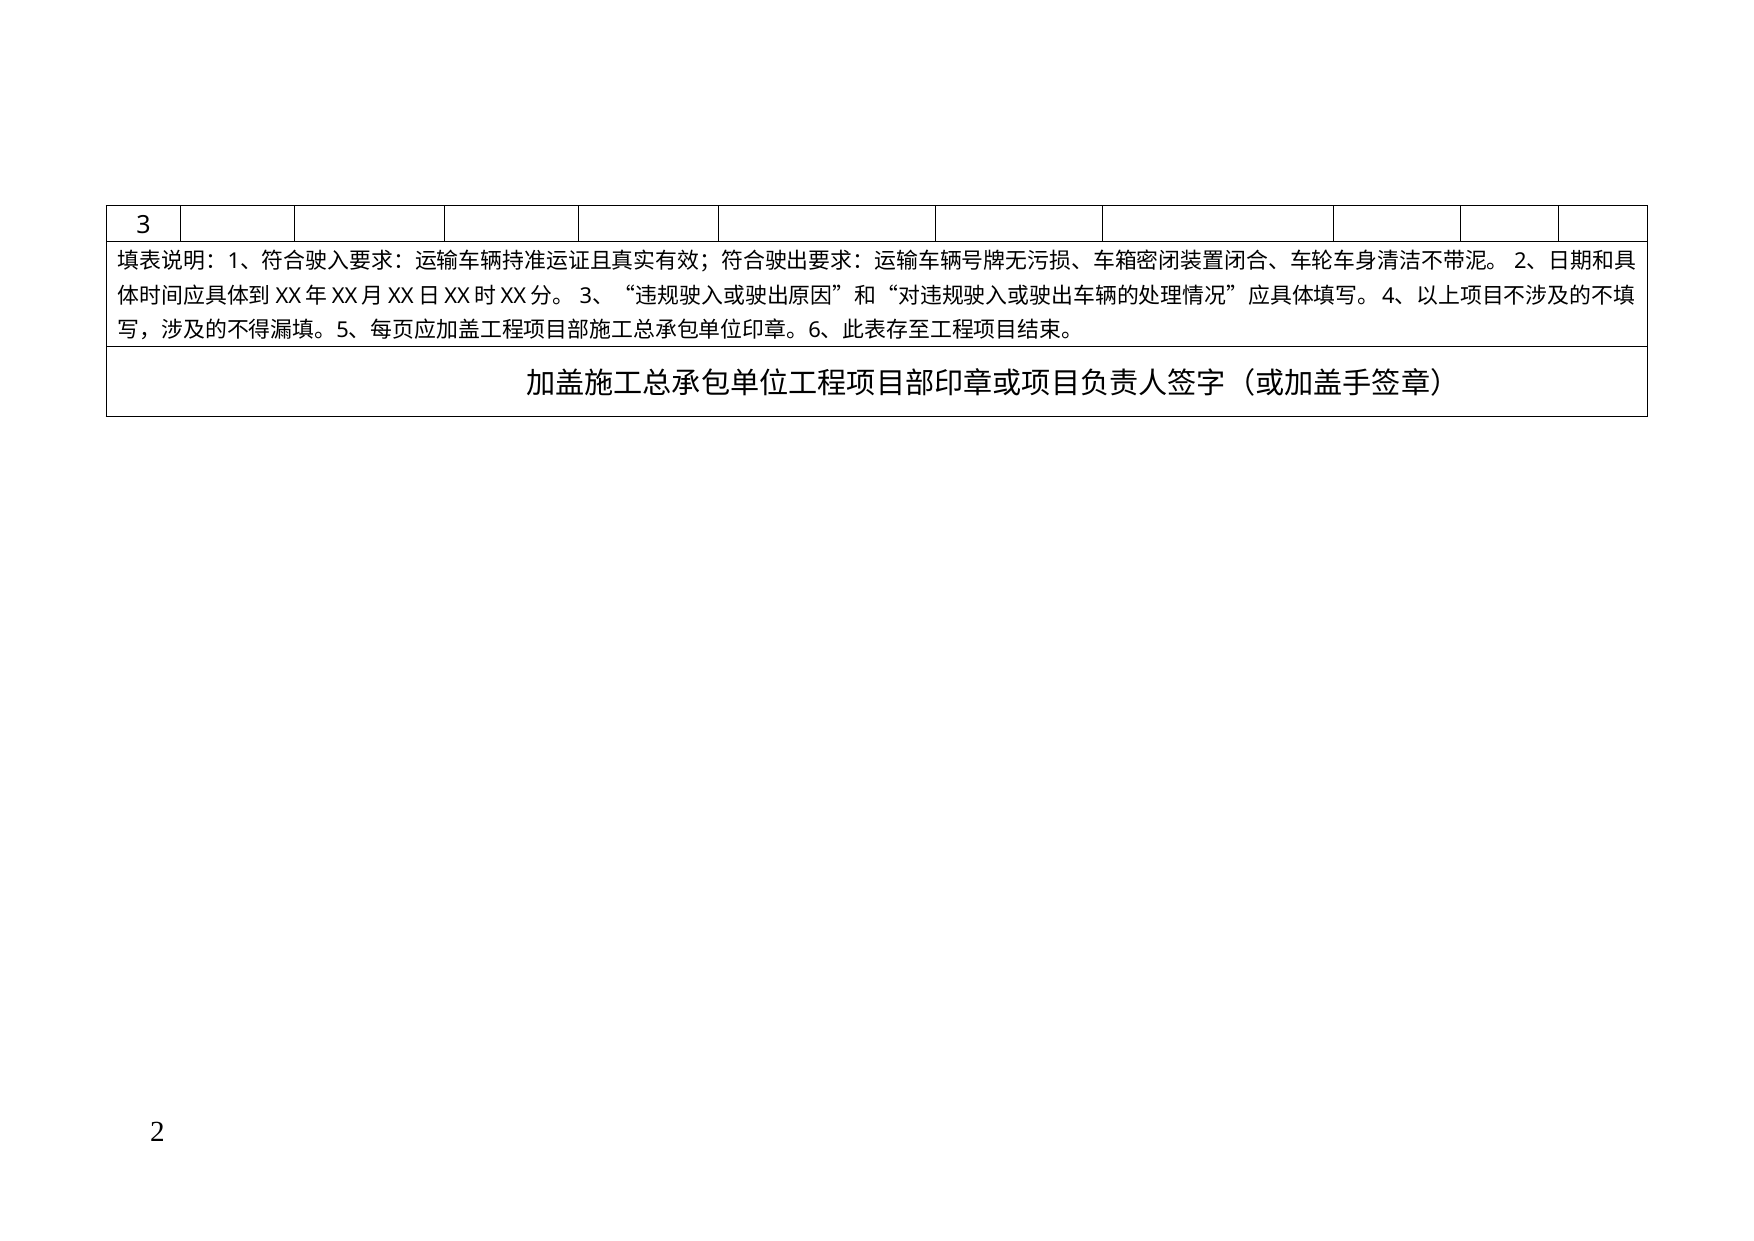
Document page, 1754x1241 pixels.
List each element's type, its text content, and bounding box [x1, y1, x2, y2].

table_cell [445, 206, 578, 241]
table_cell [719, 206, 935, 241]
table_cell 3 [107, 206, 180, 241]
table_cell [295, 206, 444, 241]
table_cell [1461, 206, 1558, 241]
table_cell [181, 206, 294, 241]
table_cell 加盖施工总承包单位工程项目部印章或项目负责人签字（或加盖手签章） [107, 347, 1647, 416]
table_cell [1559, 206, 1647, 241]
table_cell [579, 206, 718, 241]
table_cell [1334, 206, 1460, 241]
table_cell [1103, 206, 1333, 241]
table_cell [936, 206, 1102, 241]
table_cell 填表说明：1、符合驶入要求：运输车辆持准运证且真实有效；符合驶出要求：运输车辆号牌无污损、车箱密闭装置闭合、车轮车身清洁不带泥。2、日期和具体时间应具体到XX年XX月XX日XX时XX分。 3、“违规驶入或驶出原因”和“对违规驶入或驶出车辆的处理情况”应具体填写。4、以上项目不涉及的不填写，涉及的不得漏填。5、每页应加盖工程项目部施工总承包单位印章。6、此表存至工程项目结束。 [107, 242, 1647, 346]
